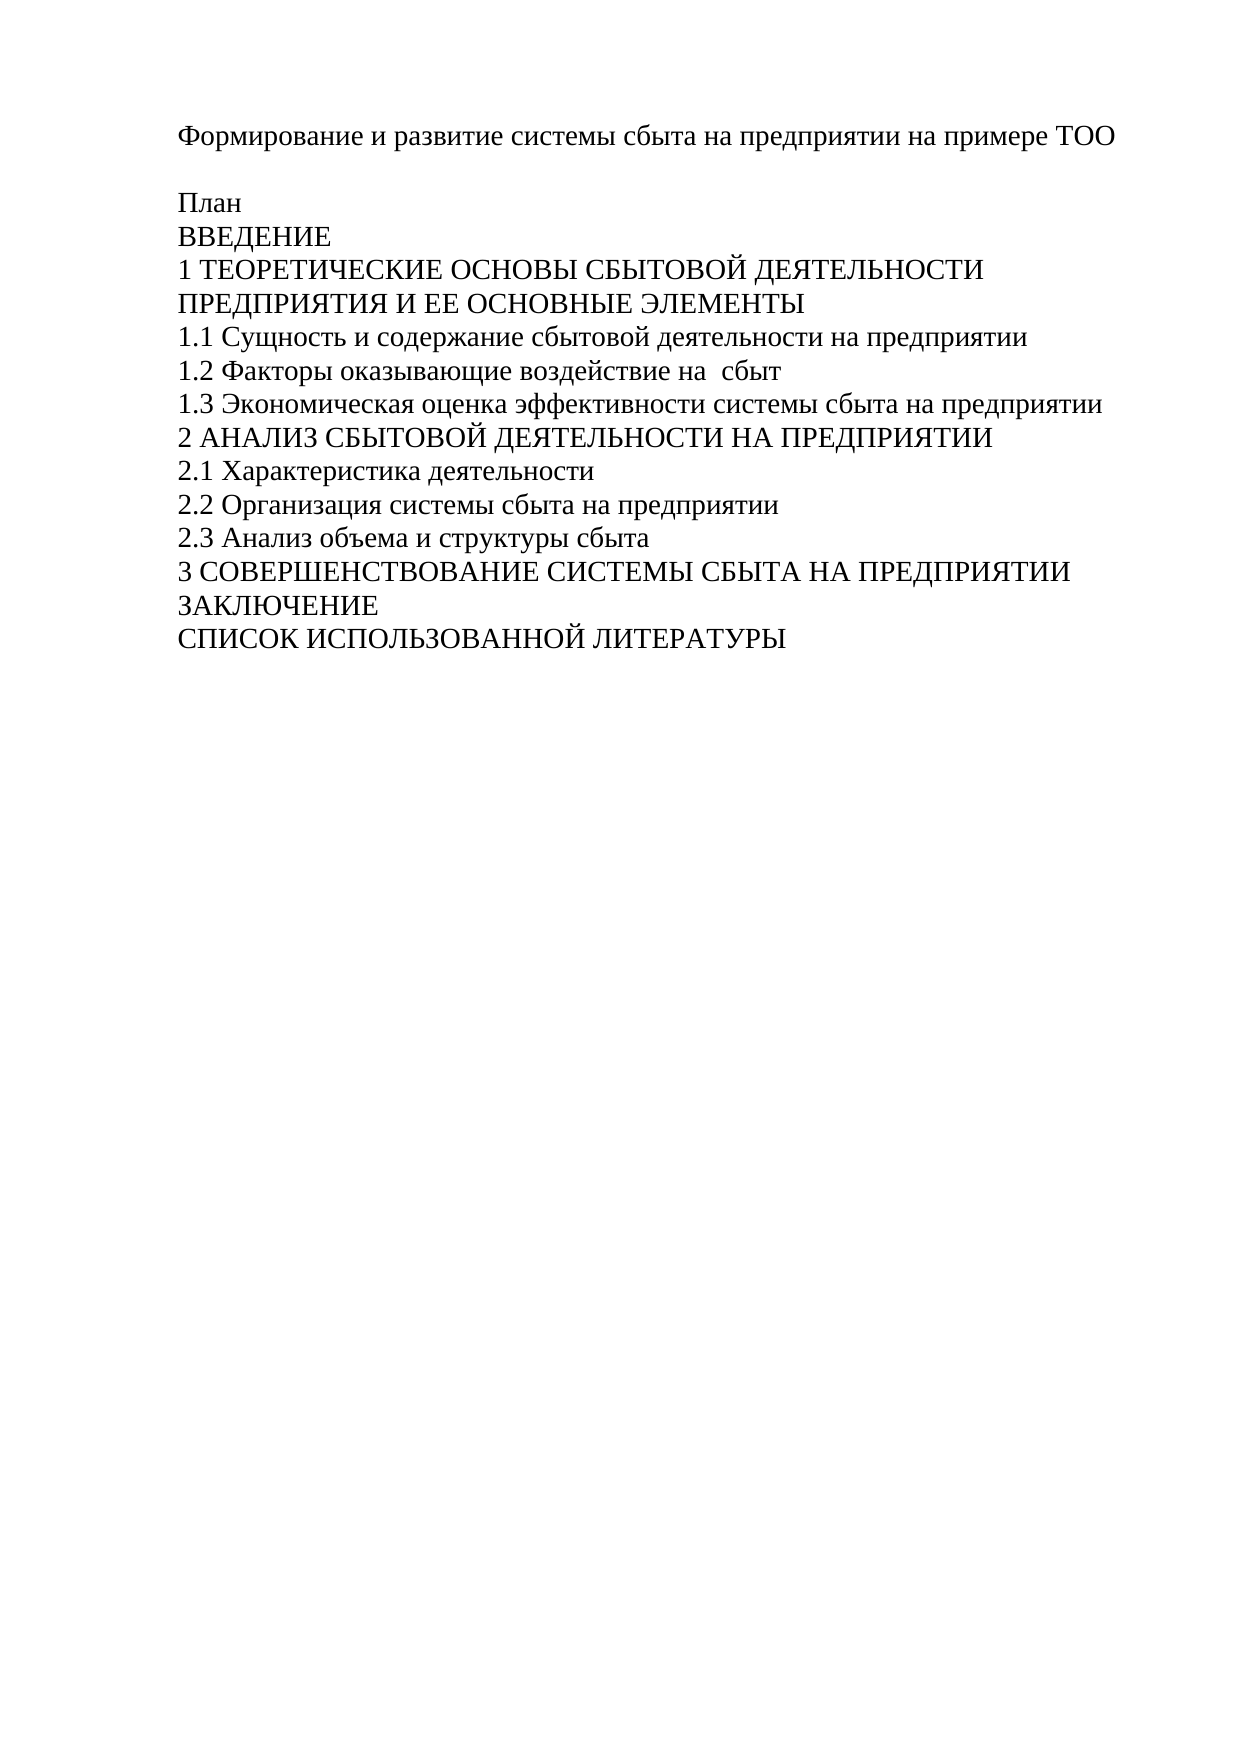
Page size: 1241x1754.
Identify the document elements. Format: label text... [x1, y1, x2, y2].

text 2 АНАЛИЗ СБЫТОВОЙ ДЕЯТЕЛЬНОСТИ НА ПРЕДПРИЯТИИ [177, 420, 1152, 453]
text 1.3 Экономическая оценка эффективности системы сбыта на предприятии [177, 386, 1152, 420]
text ЗАКЛЮЧЕНИЕ [177, 588, 1152, 621]
text 2.3 Анализ объема и структуры сбыта [177, 521, 1152, 554]
text ВВЕДЕНИЕ [177, 219, 1152, 252]
text 2.1 Характеристика деятельности [177, 453, 1152, 487]
text 2.2 Организация системы сбыта на предприятии [177, 487, 1152, 521]
text План [177, 185, 1152, 219]
text Формирование и развитие системы сбыта на предприятии на примере ТОО [177, 118, 1152, 152]
text СПИСОК ИСПОЛЬЗОВАННОЙ ЛИТЕРАТУРЫ [177, 621, 1152, 655]
text 3 СОВЕРШЕНСТВОВАНИЕ СИСТЕМЫ СБЫТА НА ПРЕДПРИЯТИИ [177, 554, 1152, 588]
text 1.1 Сущность и содержание сбытовой деятельности на предприятии [177, 319, 1152, 353]
text 1 ТЕОРЕТИЧЕСКИЕ ОСНОВЫ СБЫТОВОЙ ДЕЯТЕЛЬНОСТИ ПРЕДПРИЯТИЯ И ЕЕ ОСНОВНЫЕ ЭЛЕМЕНТЫ [177, 252, 1152, 319]
text 1.2 Факторы оказывающие воздействие на сбыт [177, 353, 1152, 386]
